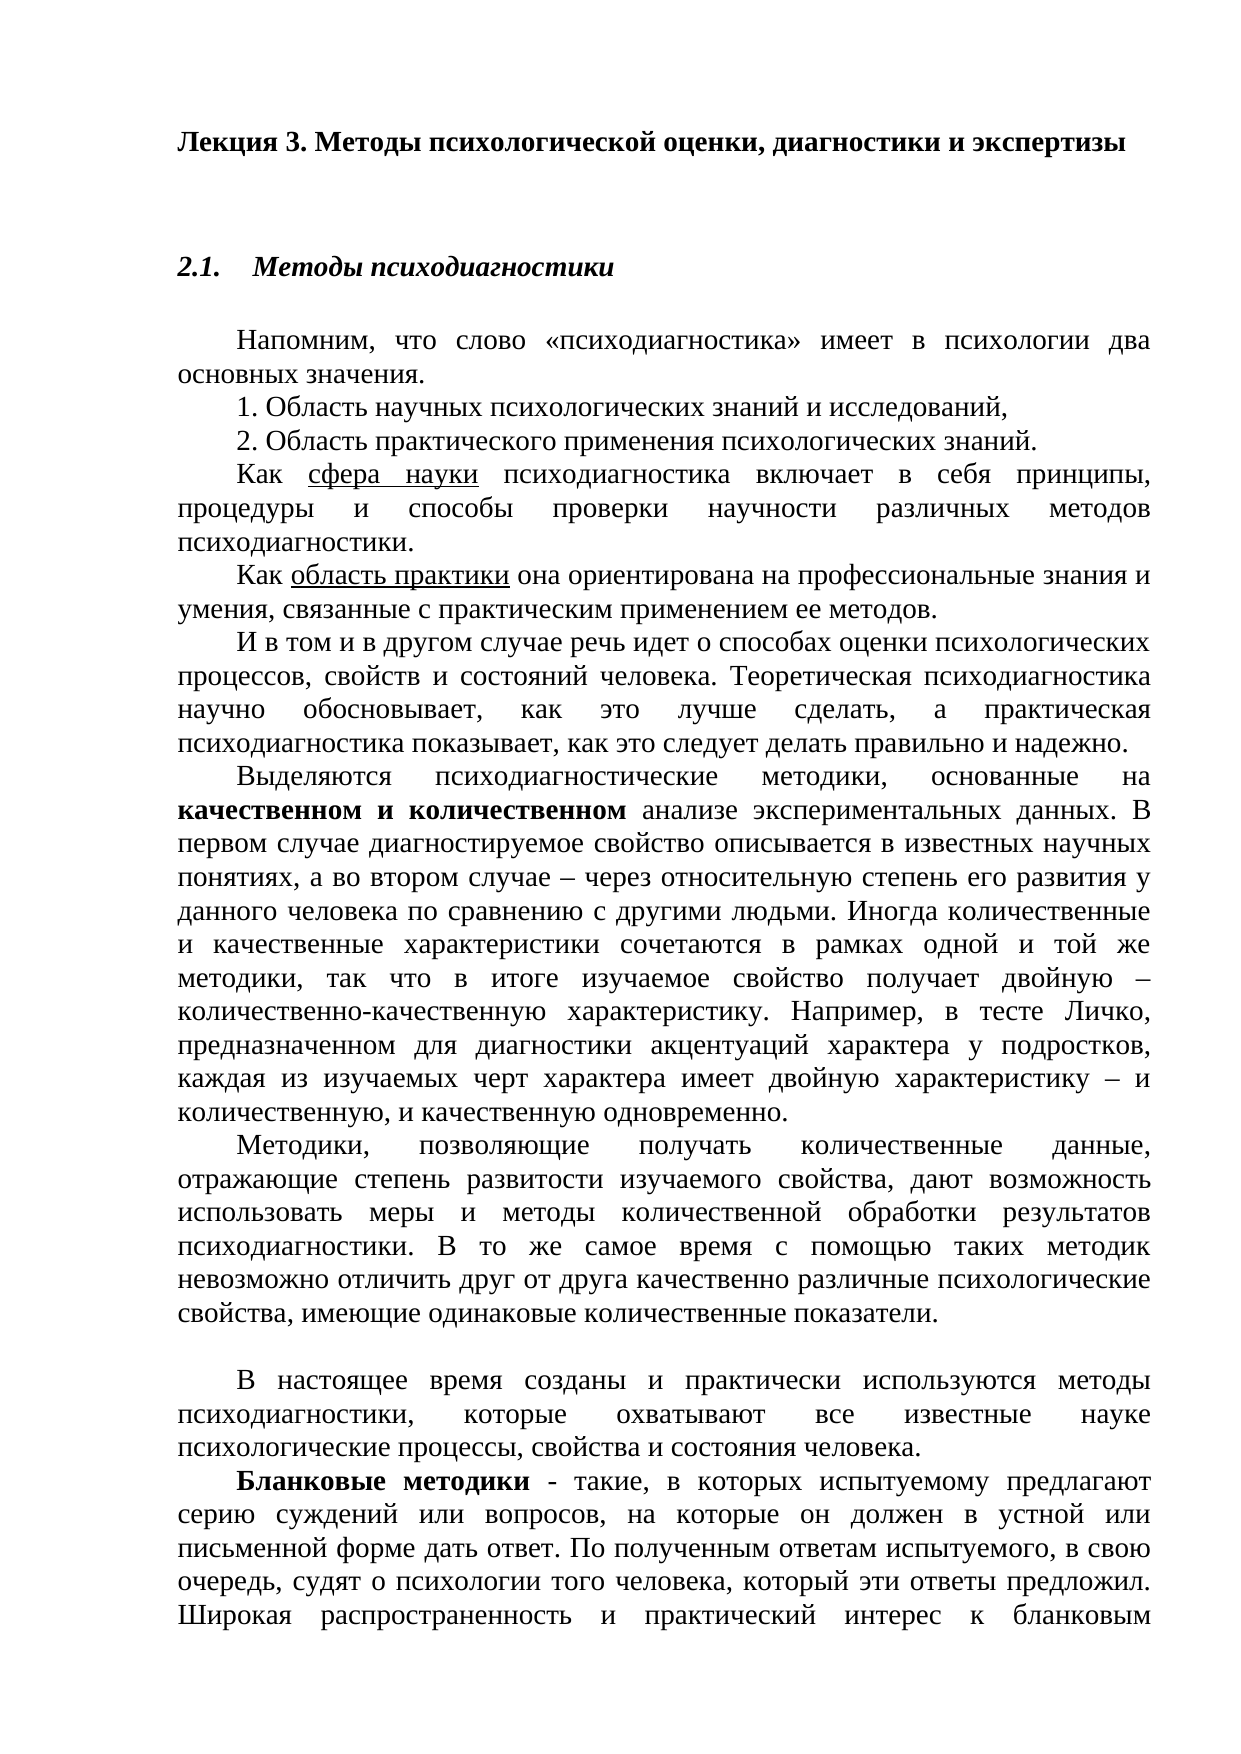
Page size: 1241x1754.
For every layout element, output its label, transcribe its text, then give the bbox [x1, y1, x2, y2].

text Выделяются психодиагностические методики, основанные на качественном и количественном анализе экспериментальных данных. В первом случае диагностируемое свойство описывается в известных научных понятиях, а во втором случае – через относительную степень его развития у данного человека по сравнению с другими людьми. Иногда количественные и качественные характеристики сочетаются в рамках одной и той же методики, так что в итоге изучаемое свойство получает двойную – количественно-качественную характеристику. Например, в тесте Личко, предназначенном для диагностики акцентуаций характера у подростков, каждая из изучаемых черт характера имеет двойную характеристику – и количественную, и качественную одновременно. [177, 758, 1152, 1127]
text Как область практики она ориентирована на профессиональные знания и умения, связанные с практическим применением ее методов. [177, 557, 1152, 624]
subtitle Лекция 3. Методы психологической оценки, диагностики и экспертизы [177, 124, 1152, 158]
text Как сфера науки психодиагностика включает в себя принципы, процедуры и способы проверки научности различных методов психодиагностики. [177, 457, 1152, 557]
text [177, 1463, 1152, 1631]
text Напомним, что слово «психодиагностика» имеет в психологии два основных значения. [177, 322, 1152, 389]
text И в том и в другом случае речь идет о способах оценки психологических процессов, свойств и состояний человека. Теоретическая психодиагностика научно обосновывает, как это лучше сделать, а практическая психодиагностика показывает, как это следует делать правильно и надежно. [177, 624, 1152, 758]
text Методики, позволяющие получать количественные данные, отражающие степень развитости изучаемого свойства, дают возможность использовать меры и методы количественной обработки результатов психодиагностики. В то же самое время с помощью таких методик невозможно отличить друг от друга качественно различные психологические свойства, имеющие одинаковые количественные показатели. [177, 1127, 1152, 1329]
text 2. Область практического применения психологических знаний. [177, 423, 1152, 457]
text В настоящее время созданы и практически используются методы психодиагностики, которые охватывают все известные науке психологические процессы, свойства и состояния человека. [177, 1362, 1152, 1463]
subtitle Методы психодиагностики [177, 249, 1152, 283]
text 1. Область научных психологических знаний и исследований, [177, 389, 1152, 423]
